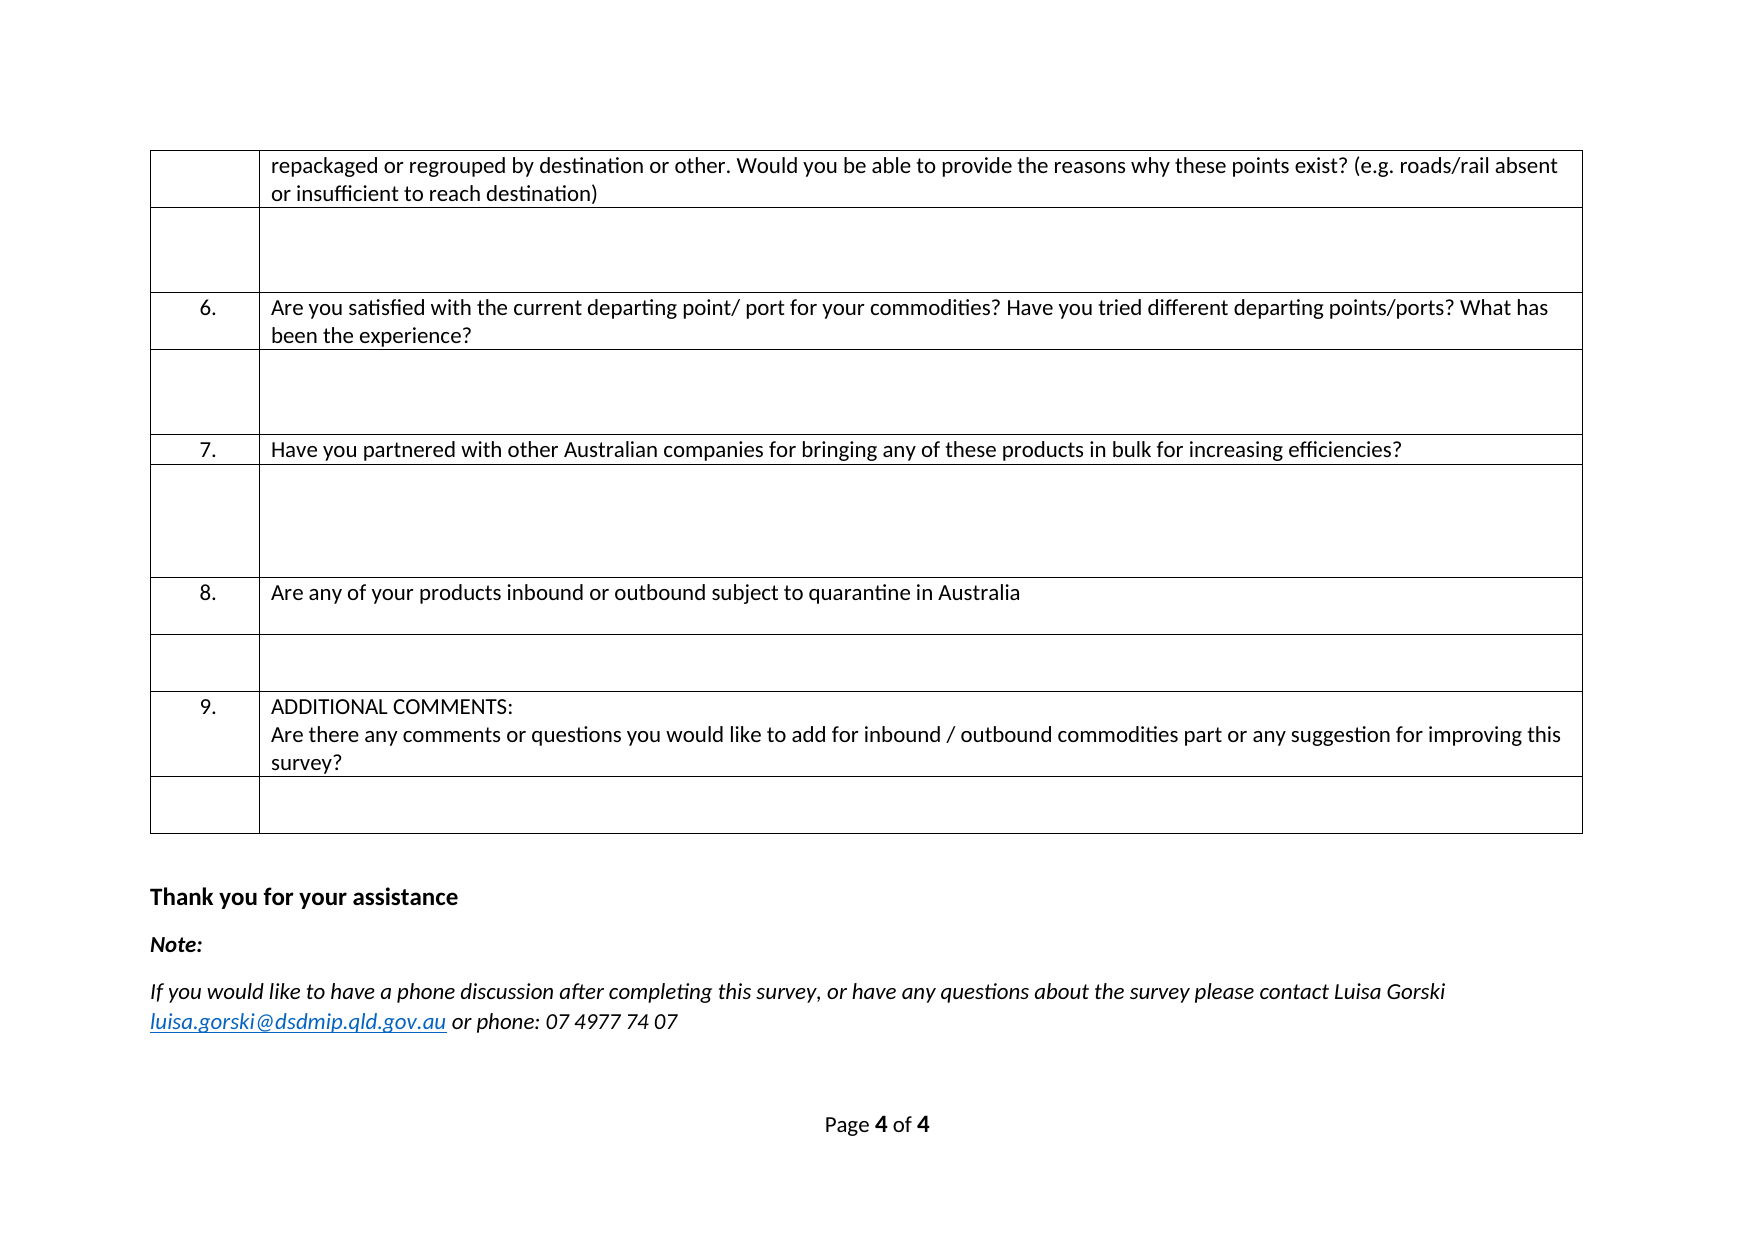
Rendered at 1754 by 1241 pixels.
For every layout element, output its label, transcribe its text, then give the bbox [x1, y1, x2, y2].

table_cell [260, 151, 1582, 207]
text If you would like to have a phone discussion after completing this survey, or have any questions about the survey please contact Luisa Gorski luisa.gorski@dsdmip.qld.gov.au or phone: 07 4977 74 07 [150, 977, 1604, 1036]
table_cell Are any of your products inbound or outbound subject to quarantine in Australia [260, 578, 1582, 634]
table_cell [151, 578, 259, 634]
table_cell [260, 465, 1582, 577]
table_cell [260, 208, 1582, 292]
table_cell [151, 635, 259, 691]
table_cell Have you partnered with other Australian companies for bringing any of these products in bulk for increasing efficiencies? [260, 435, 1582, 463]
table_cell [151, 692, 259, 776]
table_cell [151, 350, 259, 434]
table_cell [151, 293, 259, 349]
table_cell [151, 777, 259, 833]
table_cell [151, 208, 259, 292]
text Note: [150, 930, 1604, 958]
table_cell [260, 635, 1582, 691]
table_cell [151, 465, 259, 577]
table_cell [151, 151, 259, 207]
table_cell [260, 777, 1582, 833]
text Thank you for your assistance [150, 881, 1604, 911]
table_cell ADDITIONAL COMMENTS: Are there any comments or questions you would like to add for inbound / outbound commodities part or any suggestion for improving this survey? [260, 692, 1582, 776]
table_cell [151, 435, 259, 463]
table_cell Are you satisfied with the current departing point/ port for your commodities? Have you tried different departing points/ports? What has been the experience? [260, 293, 1582, 349]
table_cell [260, 350, 1582, 434]
